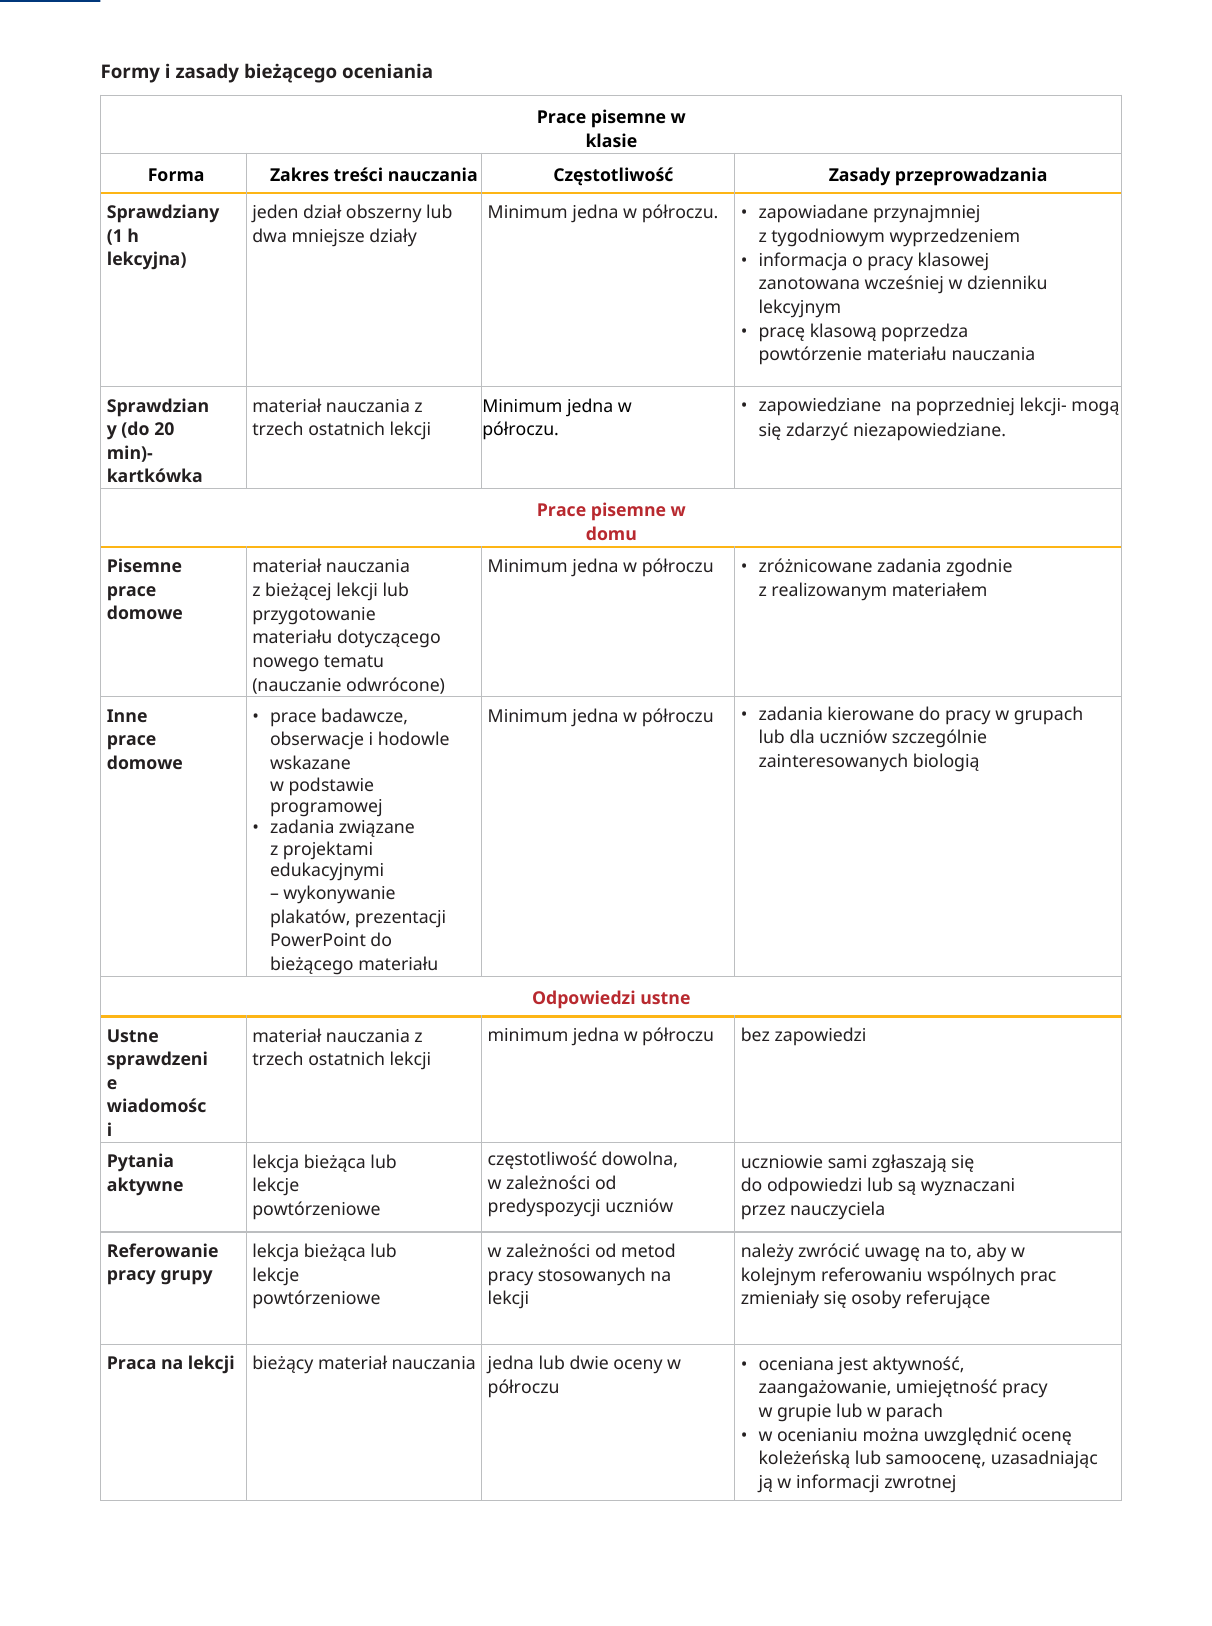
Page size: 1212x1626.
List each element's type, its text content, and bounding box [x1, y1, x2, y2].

table_cell Zakres treści nauczania [247, 154, 481, 192]
table_cell zróżnicowane zadania zgodnie z realizowanym materiałem [735, 548, 1121, 696]
table_cell w zależności od metod pracy stosowanych na lekcji [482, 1233, 734, 1344]
table_cell Ustne sprawdzenie wiadomości [101, 1018, 246, 1142]
table_cell Częstotliwość [482, 154, 734, 192]
table_cell Referowanie pracy grupy [101, 1233, 246, 1344]
table_cell zadania kierowane do pracy w grupach lub dla uczniów szczególnie zainteresowanych biologią [735, 697, 1121, 976]
table_cell Zasady przeprowadzania [735, 154, 1121, 192]
table_cell Prace pisemne w domu [101, 489, 1121, 546]
table_cell uczniowie sami zgłaszają się do odpowiedzi lub są wyznaczani przez nauczyciela [735, 1143, 1121, 1231]
table_cell oceniana jest aktywność, zaangażowanie, umiejętność pracy w grupie lub w parach w ocenianiu można uwzględnić ocenę koleżeńską lub samoocenę, uzasadniając ją w informacji zwrotnej [735, 1345, 1121, 1500]
table_cell materiał nauczania z trzech ostatnich lekcji [247, 1018, 481, 1142]
table_cell Sprawdziany (1 h lekcyjna) [101, 194, 246, 386]
table_cell Pisemne prace domowe [101, 548, 246, 696]
table_cell zapowiadane przynajmniej z tygodniowym wyprzedzeniem informacja o pracy klasowej zanotowana wcześniej w dzienniku lekcyjnym pracę klasową poprzedza powtórzenie materiału nauczania [735, 194, 1121, 386]
table_cell Minimum jedna w półroczu. [482, 194, 734, 386]
subtitle Formy i zasady bieżącego oceniania [100, 59, 1134, 84]
table_cell jeden dział obszerny lub dwa mniejsze działy [247, 194, 481, 386]
table_cell Sprawdziany (do 20 min)- kartkówka [101, 387, 246, 488]
table_cell materiał nauczania z bieżącej lekcji lub przygotowanie materiału dotyczącego nowego tematu (nauczanie odwrócone) [247, 548, 481, 696]
table_cell Forma [101, 154, 246, 192]
table_cell Minimum jedna w półroczu. [482, 387, 734, 488]
table_cell bieżący materiał nauczania [247, 1345, 481, 1500]
table_cell Inne prace domowe [101, 697, 246, 976]
table_cell Minimum jedna w półroczu [482, 697, 734, 976]
table_cell zapowiedziane na poprzedniej lekcji- mogą się zdarzyć niezapowiedziane. [735, 387, 1121, 488]
table_cell bez zapowiedzi [735, 1018, 1121, 1142]
table_cell lekcja bieżąca lub lekcje powtórzeniowe [247, 1233, 481, 1344]
table_cell Praca na lekcji [101, 1345, 246, 1500]
table_cell jedna lub dwie oceny w półroczu [482, 1345, 734, 1500]
table_cell materiał nauczania z trzech ostatnich lekcji [247, 387, 481, 488]
table_cell minimum jedna w półroczu [482, 1018, 734, 1142]
table_cell Pytania aktywne [101, 1143, 246, 1231]
table_cell należy zwrócić uwagę na to, aby w kolejnym referowaniu wspólnych prac zmieniały się osoby referujące [735, 1233, 1121, 1344]
table_cell prace badawcze, obserwacje i hodowle wskazane w podstawie programowej zadania związane z projektami edukacyjnymi – wykonywanie plakatów, prezentacji PowerPoint do bieżącego materiału [247, 697, 481, 976]
table_cell częstotliwość dowolna, w zależności od predyspozycji uczniów [482, 1143, 734, 1231]
table_cell Odpowiedzi ustne [101, 977, 1121, 1015]
table_cell Minimum jedna w półroczu [482, 548, 734, 696]
table_cell lekcja bieżąca lub lekcje powtórzeniowe [247, 1143, 481, 1231]
table_header Prace pisemne w klasie [101, 96, 1121, 152]
